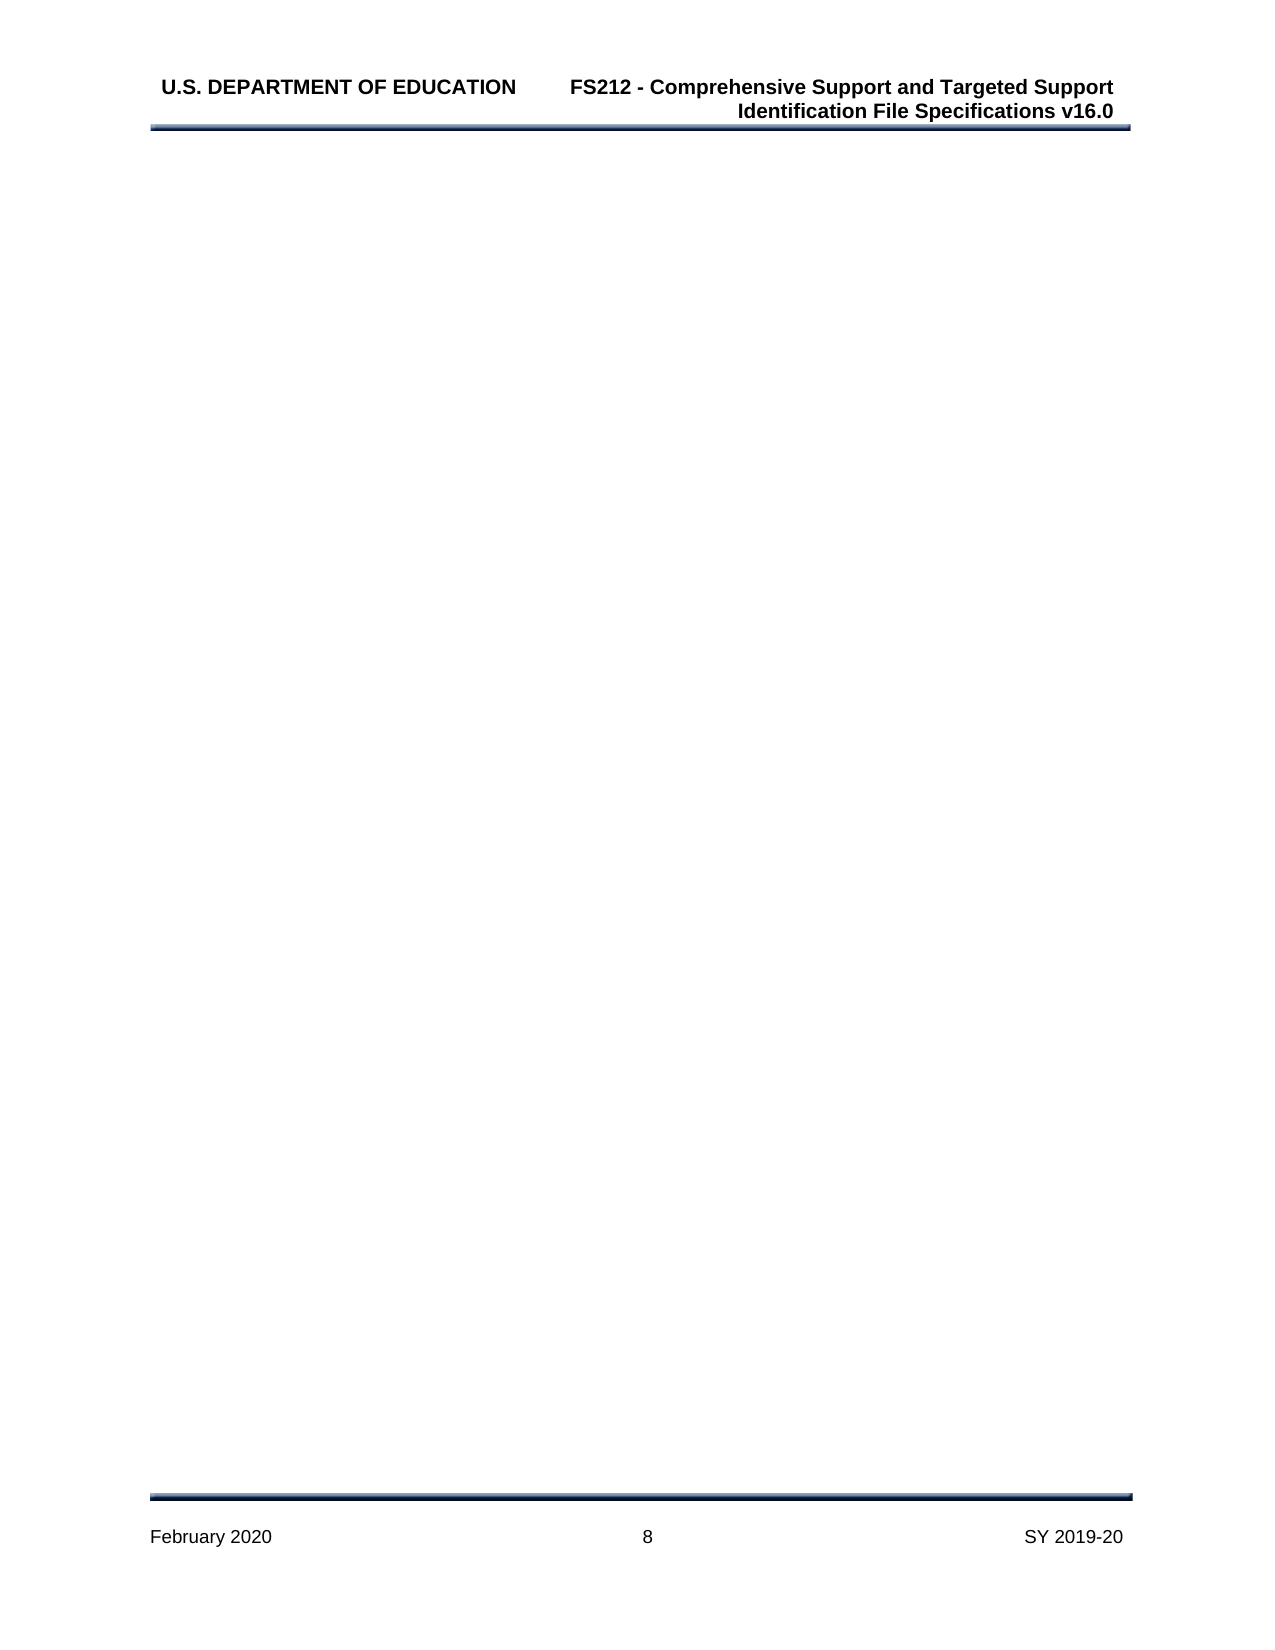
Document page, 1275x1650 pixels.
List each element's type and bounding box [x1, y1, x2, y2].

picture [150, 1493, 1133, 1501]
picture [150, 122, 1138, 131]
